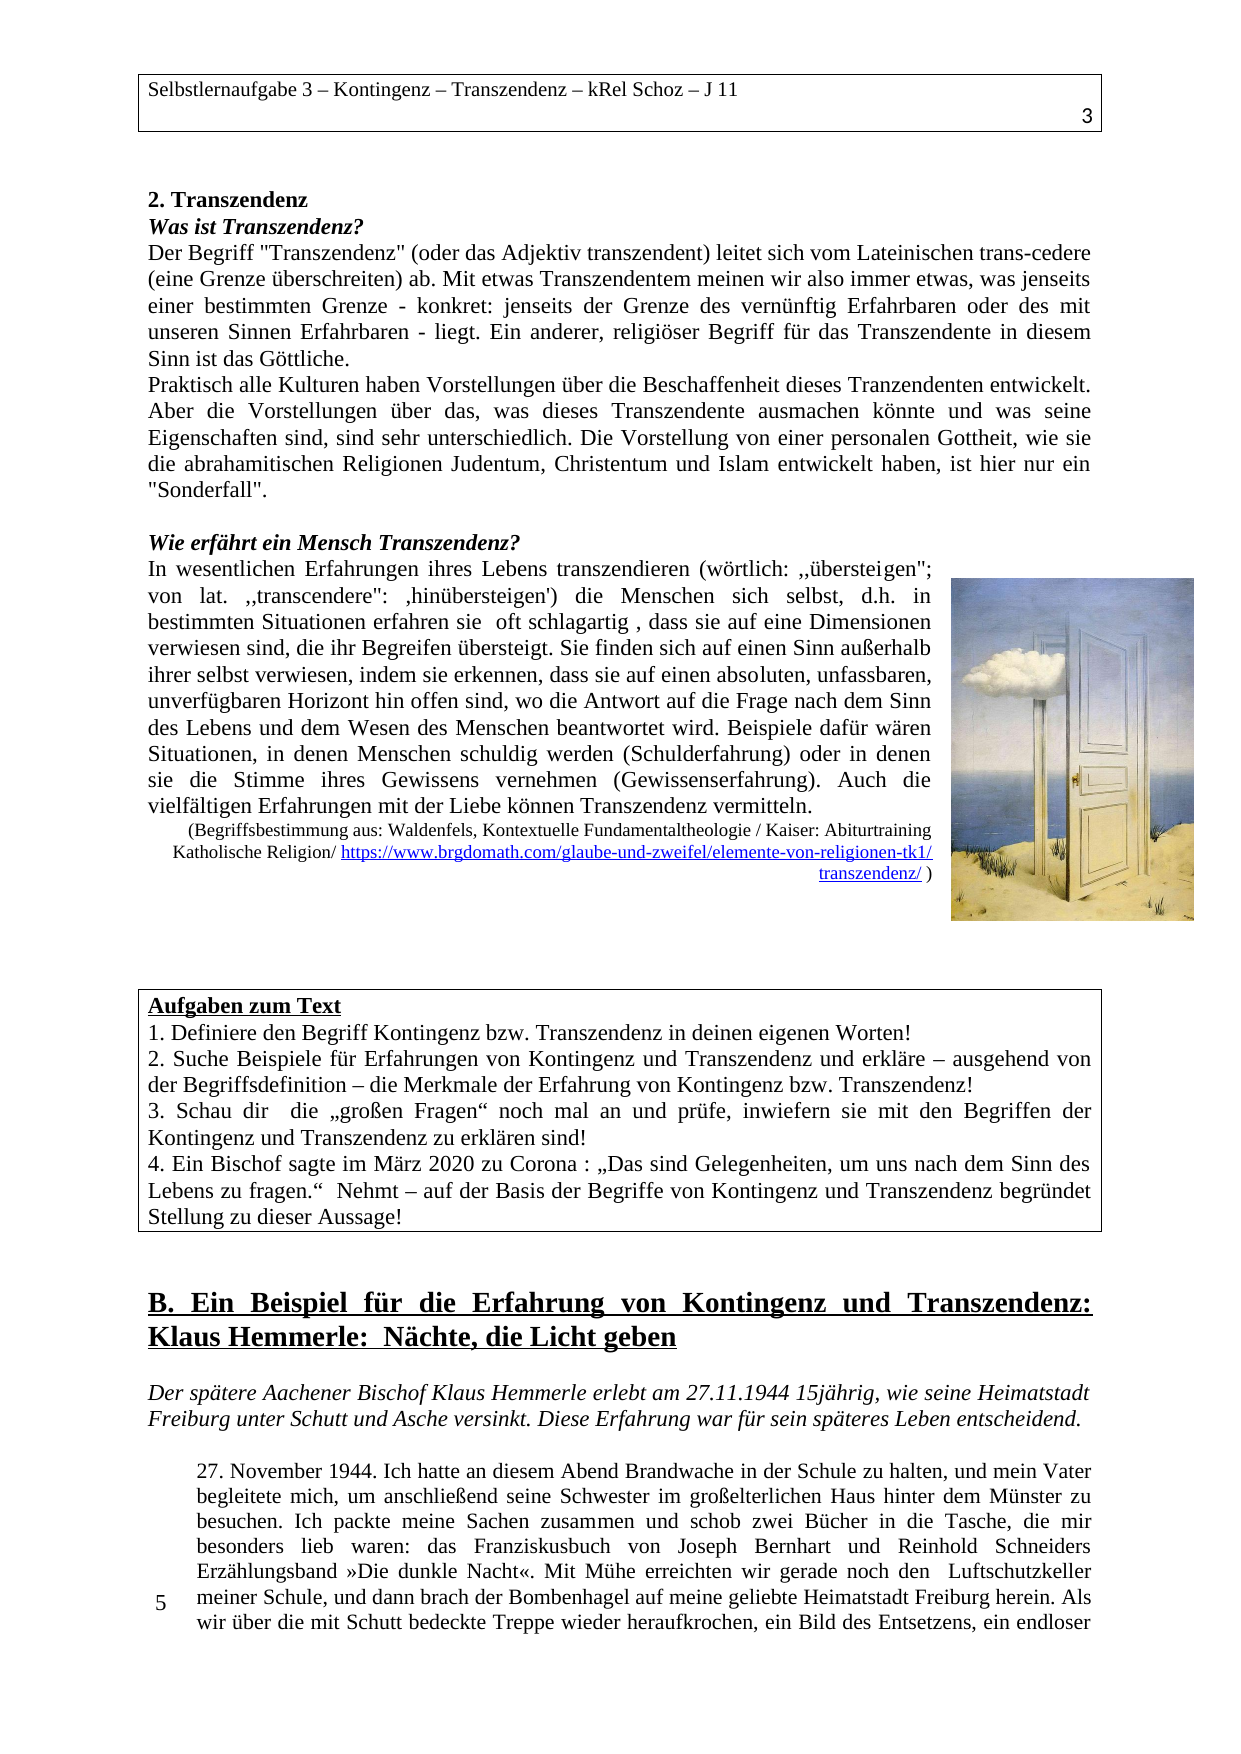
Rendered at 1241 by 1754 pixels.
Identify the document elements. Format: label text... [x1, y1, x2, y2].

text Der spätere Aachener Bischof Klaus Hemmerle erlebt am 27.11.1944 15jährig, wie seine Heimatstadt Freiburg unter Schutt und Asche versinkt. Diese Erfahrung war für sein späteres Leben entscheidend. [148, 1379, 1093, 1431]
text B. Ein Beispiel für die Erfahrung von Kontingenz und Transzendenz: Klaus Hemmerle: Nächte, die Licht geben [148, 1285, 1093, 1314]
text 4. Ein Bischof sagte im März 2020 zu Corona : „Das sind Gelegenheiten, um uns nach dem Sinn des Lebens zu fragen.“ Nehmt – auf der Basis der Begriffe von Kontingenz und Transzendenz begründet Stellung zu dieser Aussage! [139, 1147, 1101, 1231]
text 2. Transzendenz [148, 186, 1093, 213]
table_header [189, 1458, 1100, 1634]
text Praktisch alle Kulturen haben Vorstellungen über die Beschaffenheit dieses Tranzendenten entwickelt. Aber die Vorstellungen über das, was dieses Transzendente ausmachen könnte und was seine Eigenschaften sind, sind sehr unterschiedlich. Die Vorstellung von einer personalen Gottheit, wie sie die abrahamitischen Religionen Judentum, Christentum und Islam entwickelt haben, ist hier nur ein "Sonderfall". [148, 371, 1093, 503]
text 3. Schau dir die „großen Fragen“ noch mal an und prüfe, inwiefern sie mit den Begriffen der Kontingenz und Transzendenz zu erklären sind! [148, 1098, 1093, 1147]
text Was ist Transzendenz? [148, 213, 1093, 239]
text 2. Suche Beispiele für Erfahrungen von Kontingenz und Transzendenz und erkläre – ausgehend von der Begriffsdefinition – die Merkmale der Erfahrung von Kontingenz bzw. Transzendenz! [148, 1045, 1093, 1098]
picture [950, 578, 1194, 920]
text 1. Definiere den Begriff Kontingenz bzw. Transzendenz in deinen eigenen Worten! [148, 1018, 1093, 1045]
table_header 5 10 15 20 25 30 35 [148, 1458, 189, 1634]
text Wie erfährt ein Mensch Transzendenz? [148, 529, 1093, 555]
text Der Begriff "Transzendenz" (oder das Adjektiv transzendent) leitet sich vom Lateinischen trans-cedere (eine Grenze überschreiten) ab. Mit etwas Transzendentem meinen wir also immer etwas, was jenseits einer bestimmten Grenze - konkret: jenseits der Grenze des vernünftig Erfahrbaren oder des mit unseren Sinnen Erfahrbaren - liegt. Ein anderer, religiöser Begriff für das Transzendente in diesem Sinn ist das Göttliche. [148, 239, 1093, 371]
text In wesentlichen Erfahrungen ihres Lebens transzendieren (wörtlich: ,,übersteigen"; von lat. ,,transcendere": ,hinübersteigen') die Menschen sich selbst, d.h. in bestimmten Situationen erfahren sie oft schlagartig , dass sie auf eine Dimensionen verwiesen sind, die ihr Begreifen übersteigt. Sie finden sich auf einen Sinn außerhalb ihrer selbst verwiesen, indem sie erkennen, dass sie auf einen absoluten, unfassbaren, unverfügbaren Horizont hin offen sind, wo die Antwort auf die Frage nach dem Sinn des Lebens und dem Wesen des Menschen beantwortet wird. Beispiele dafür wären Situationen, in denen Menschen schuldig werden (Schulderfahrung) oder in denen sie die Stimme ihres Gewissens vernehmen (Gewissenserfahrung). Auch die vielfältigen Erfahrungen mit der Liebe können Transzendenz vermitteln. [148, 555, 1093, 819]
text Aufgaben zum Text [139, 990, 1101, 1018]
text (Begriffsbestimmung aus: Waldenfels, Kontextuelle Fundamentaltheologie / Kaiser: Abiturtraining Katholische Religion/ https://www.brgdomath.com/glaube-und-zweifel/elemente-von-religionen-tk1/transzendenz/ ) [148, 819, 950, 884]
text B. Ein Beispiel für die Erfahrung von Kontingenz und Transzendenz: Klaus Hemmerle: Nächte, die Licht geben [148, 1316, 1093, 1352]
